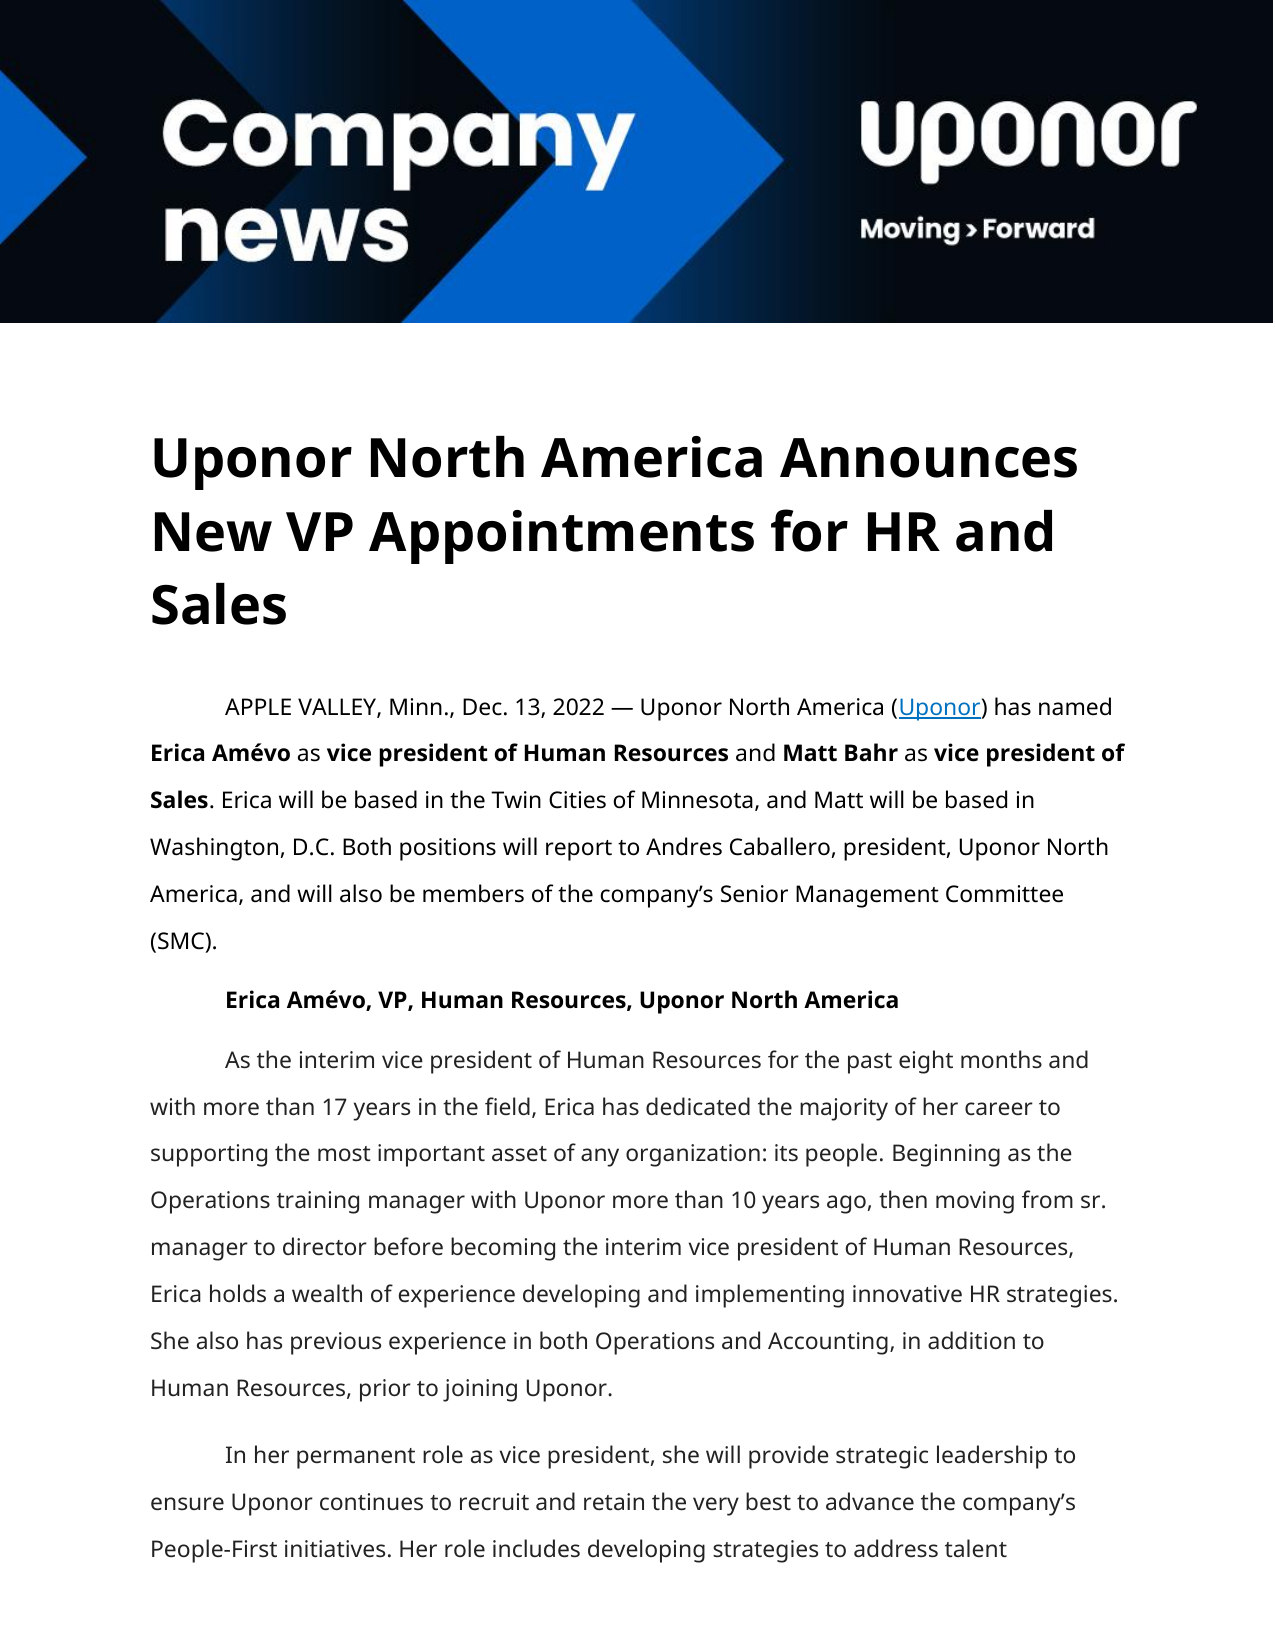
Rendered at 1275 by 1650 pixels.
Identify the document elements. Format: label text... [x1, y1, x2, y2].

text APPLE VALLEY, Minn., Dec. 13, 2022 — Uponor North America (Uponor) has named Erica Amévo as vice president of Human Resources and Matt Bahr as vice president of Sales. Erica will be based in the Twin Cities of Minnesota, and Matt will be based in Washington, D.C. Both positions will report to Andres Caballero, president, Uponor North America, and will also be members of the company’s Senior Management Committee (SMC). [150, 691, 1125, 956]
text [150, 1439, 1125, 1564]
text Erica Amévo, VP, Human Resources, Uponor North America [150, 984, 1125, 1016]
text Uponor North America Announces New VP Appointments for HR and Sales [150, 419, 1181, 641]
text As the interim vice president of Human Resources for the past eight months and with more than 17 years in the field, Erica has dedicated the majority of her career to supporting the most important asset of any organization: its people. Beginning as the Operations training manager with Uponor more than 10 years ago, then moving from sr. manager to director before becoming the interim vice president of Human Resources, Erica holds a wealth of experience developing and implementing innovative HR strategies. She also has previous experience in both Operations and Accounting, in addition to Human Resources, prior to joining Uponor. [150, 1044, 1125, 1403]
picture [0, 0, 1273, 323]
